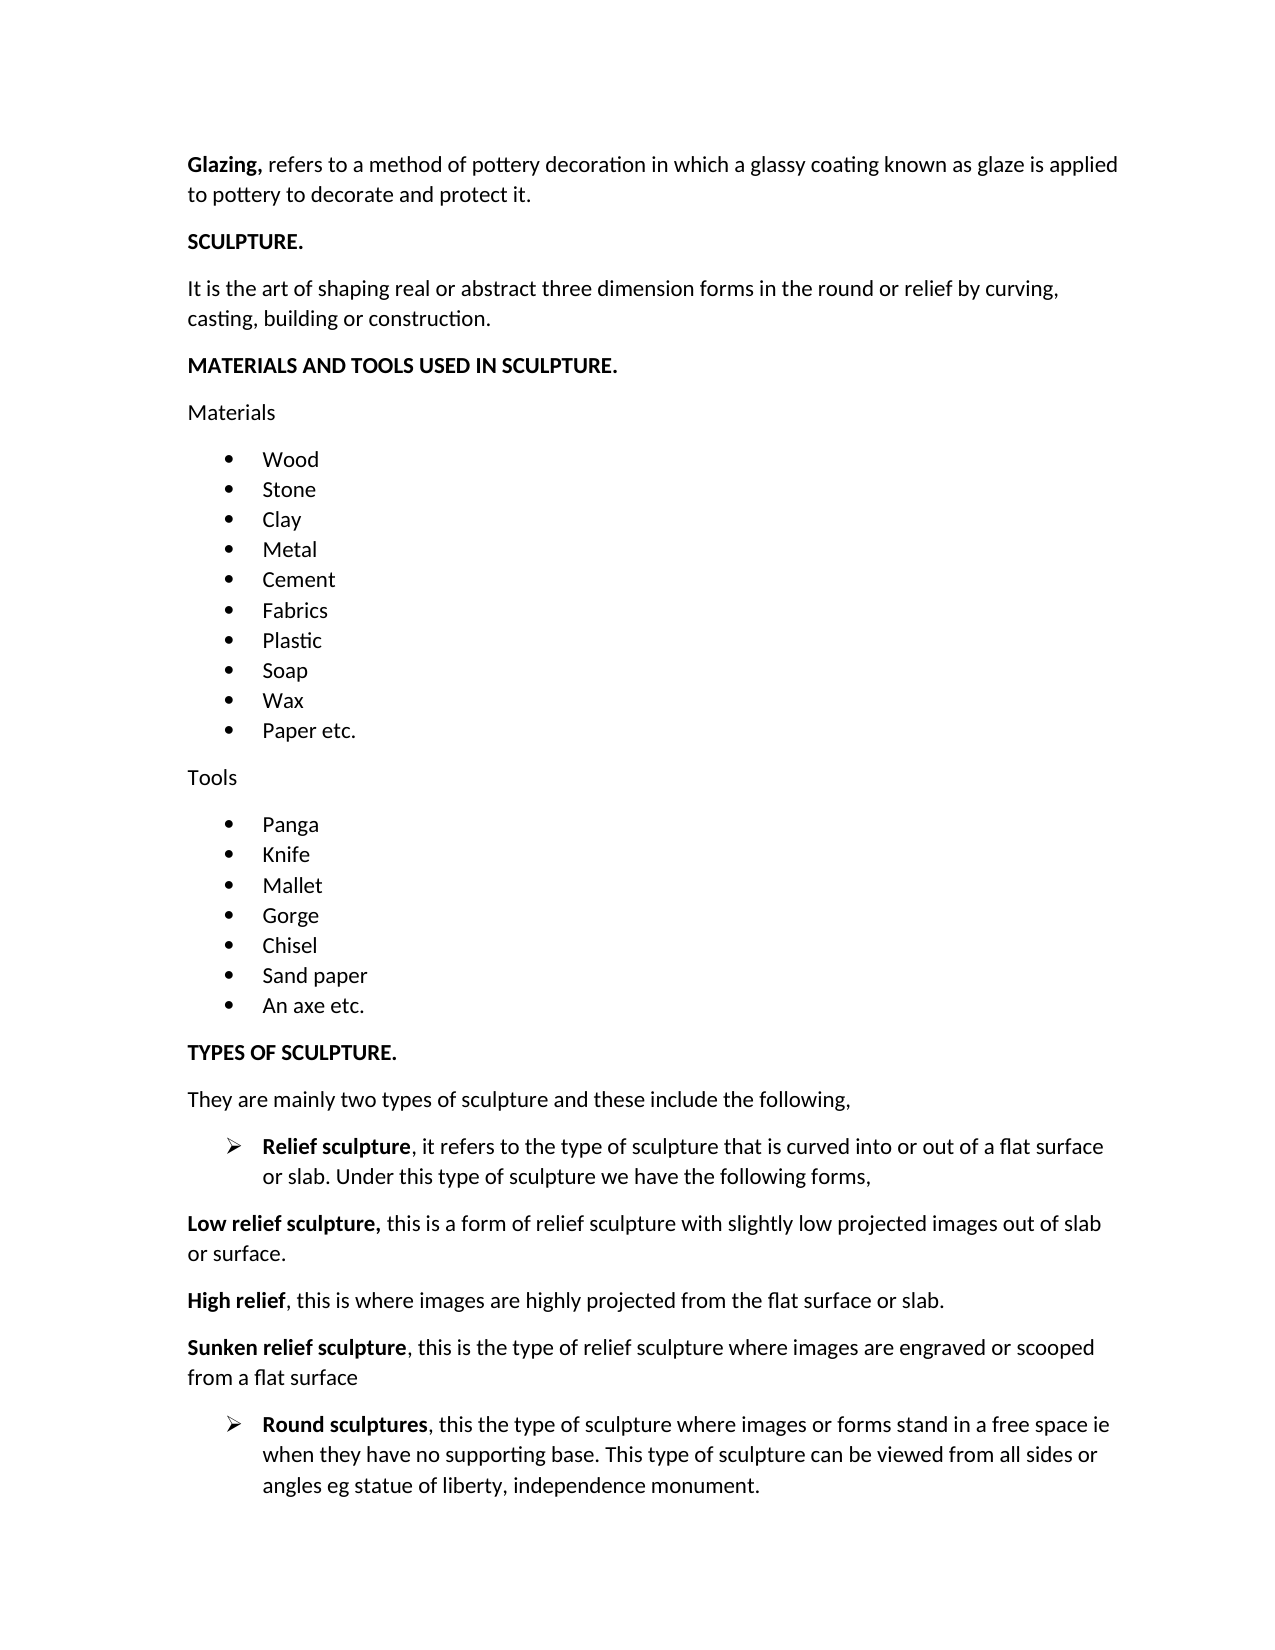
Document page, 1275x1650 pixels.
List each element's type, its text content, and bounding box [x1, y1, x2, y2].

list Clay [225, 505, 1125, 533]
list Knife [225, 841, 1125, 869]
list Round sculptures, this the type of sculpture where images or forms stand in a free space ie when they have no supporting base. This type of sculpture can be viewed from all sides or angles eg statue of liberty, independence monument. [225, 1410, 1125, 1499]
text Materials [187, 398, 1125, 426]
list An axe etc. [225, 992, 1125, 1020]
text Glazing, refers to a method of pottery decoration in which a glassy coating known as glaze is applied to pottery to decorate and protect it. [187, 150, 1125, 208]
text MATERIALS AND TOOLS USED IN SCULPTURE. [187, 351, 1125, 379]
list Panga [225, 810, 1125, 838]
list Stone [225, 475, 1125, 503]
list Cement [225, 566, 1125, 594]
text Sunken relief sculpture, this is the type of relief sculpture where images are engraved or scooped from a flat surface [187, 1333, 1125, 1392]
list Chisel [225, 931, 1125, 959]
text TYPES OF SCULPTURE. [187, 1038, 1125, 1067]
text They are mainly two types of sculpture and these include the following, [187, 1085, 1125, 1113]
list Paper etc. [225, 717, 1125, 745]
list Plastic [225, 626, 1125, 654]
list Soap [225, 656, 1125, 684]
list Mallet [225, 871, 1125, 899]
list Sand paper [225, 961, 1125, 989]
text High relief, this is where images are highly projected from the flat surface or slab. [187, 1286, 1125, 1314]
list Wax [225, 686, 1125, 714]
list Relief sculpture, it refers to the type of sculpture that is curved into or out of a flat surface or slab. Under this type of sculpture we have the following forms, [225, 1132, 1125, 1191]
list Metal [225, 535, 1125, 563]
list Gorge [225, 901, 1125, 929]
text It is the art of shaping real or abstract three dimension forms in the round or relief by curving, casting, building or construction. [187, 274, 1125, 332]
list Wood [225, 445, 1125, 473]
text Tools [187, 763, 1125, 792]
text SCULPTURE. [187, 227, 1125, 255]
text Low relief sculpture, this is a form of relief sculpture with slightly low projected images out of slab or surface. [187, 1209, 1125, 1268]
list Fabrics [225, 596, 1125, 624]
